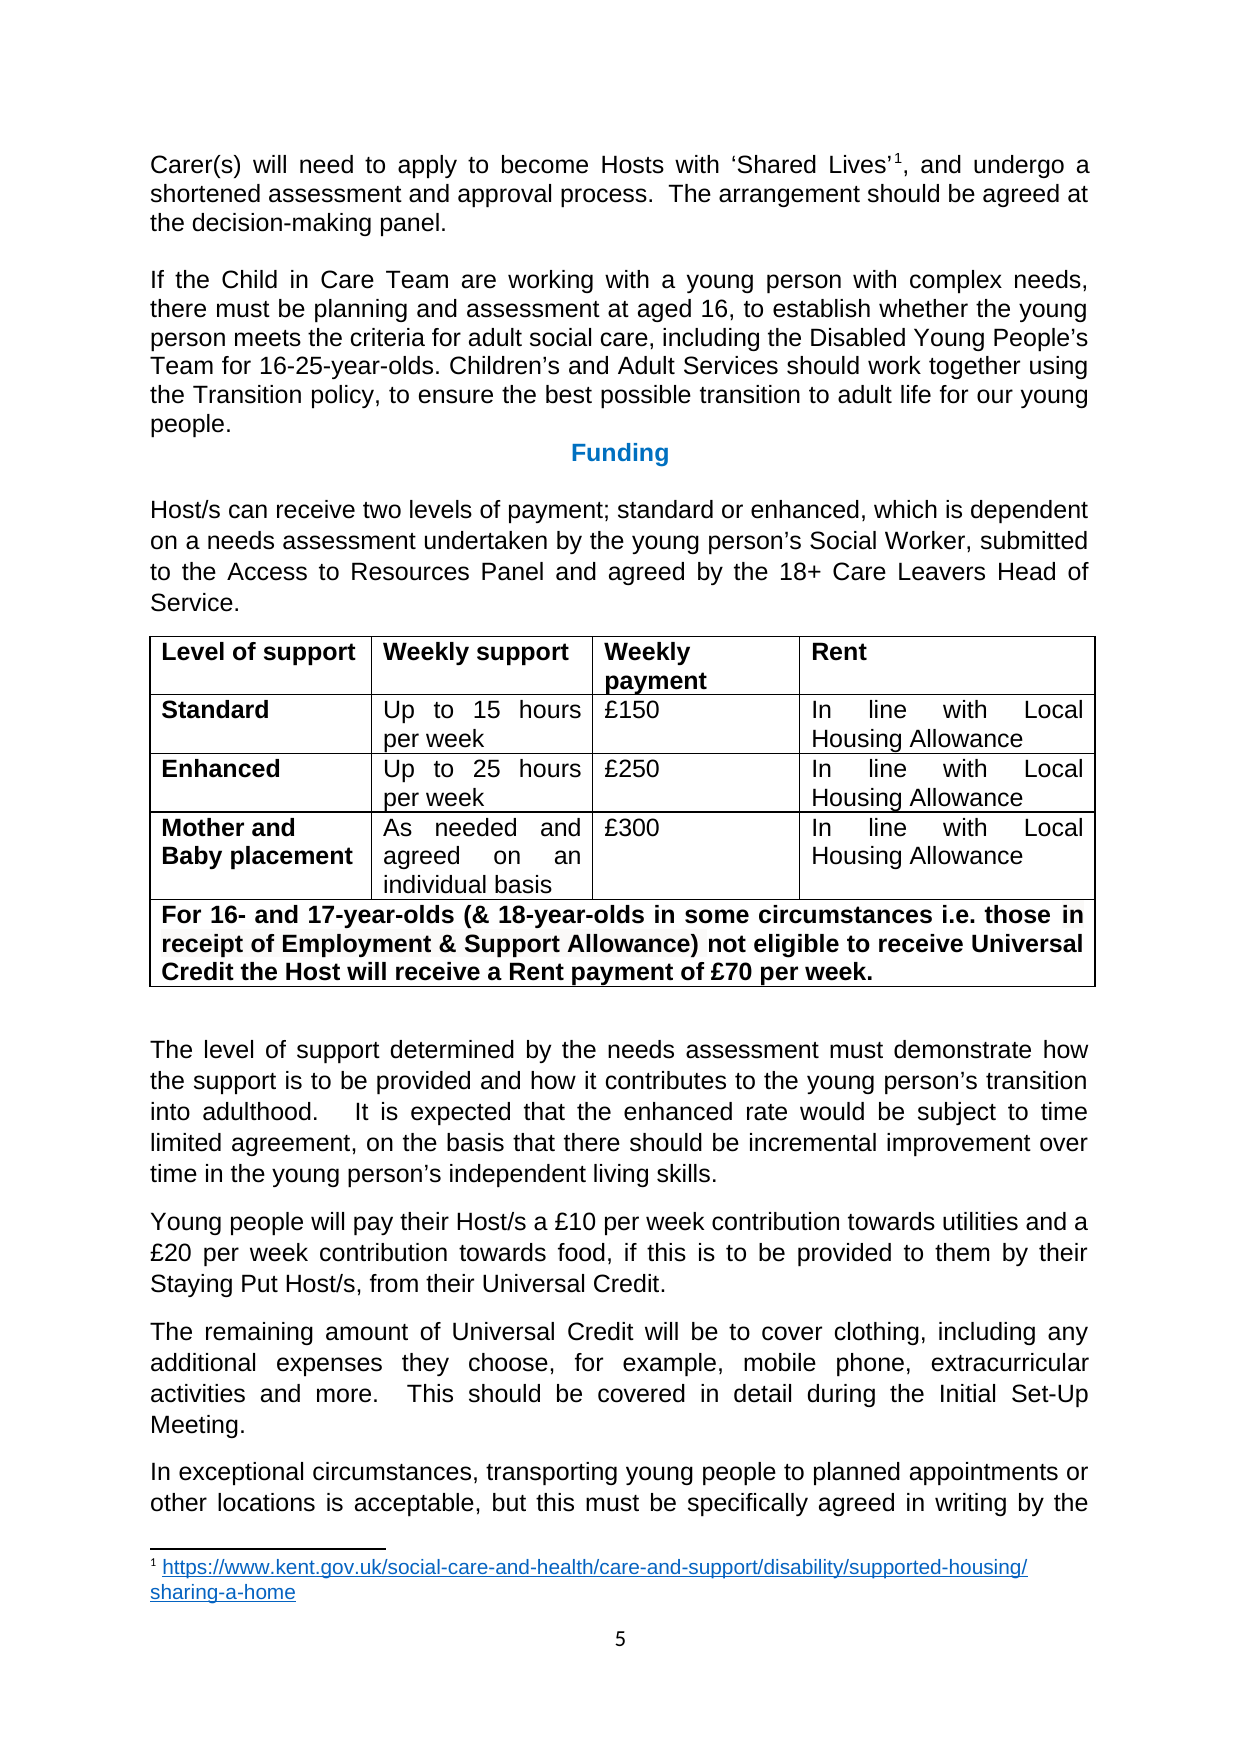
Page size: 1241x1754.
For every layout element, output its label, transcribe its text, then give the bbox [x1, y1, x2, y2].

table_cell In line with Local Housing Allowance [800, 754, 1094, 811]
table_cell Standard [151, 695, 371, 753]
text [150, 150, 1090, 236]
table_header Weekly support [372, 637, 592, 694]
table_header Level of support [151, 637, 371, 694]
table_cell For 16- and 17-year-olds (& 18-year-olds in some circumstances i.e. those in receipt of Employment & Support Allowance) not eligible to receive Universal Credit the Host will receive a Rent payment of £70 per week. [151, 900, 1094, 986]
table_cell £300 [593, 813, 799, 899]
table_cell £150 [593, 695, 799, 753]
table_cell Mother and Baby placement [151, 813, 371, 899]
text Young people will pay their Host/s a £10 per week contribution towards utilities and a £20 per week contribution towards food, if this is to be provided to them by their Staying Put Host/s, from their Universal Credit. [150, 1207, 1090, 1297]
table_cell Up to 25 hours per week [372, 754, 592, 811]
table_header Weekly payment [593, 637, 799, 694]
table_cell As needed and agreed on an individual basis [372, 813, 592, 899]
text The level of support determined by the needs assessment must demonstrate how the support is to be provided and how it contributes to the young person’s transition into adulthood. It is expected that the enhanced rate would be subject to time limited agreement, on the basis that there should be incremental improvement over time in the young person’s independent living skills. [150, 1035, 1090, 1188]
table_cell In line with Local Housing Allowance [800, 813, 1094, 899]
text Funding [150, 437, 1090, 466]
text The remaining amount of Universal Credit will be to cover clothing, including any additional expenses they choose, for example, mobile phone, extracurricular activities and more. This should be covered in detail during the Initial Set-Up Meeting. [150, 1316, 1090, 1438]
table_cell Up to 15 hours per week [372, 695, 592, 753]
table_cell £250 [593, 754, 799, 811]
table_cell Enhanced [151, 754, 371, 811]
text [150, 1457, 1090, 1517]
table_header Rent [800, 637, 1094, 694]
text If the Child in Care Team are working with a young person with complex needs, there must be planning and assessment at aged 16, to establish whether the young person meets the criteria for adult social care, including the Disabled Young People’s Team for 16-25-year-olds. Children’s and Adult Services should work together using the Transition policy, to ensure the best possible transition to adult life for our young people. [150, 265, 1090, 437]
text Host/s can receive two levels of payment; standard or enhanced, which is dependent on a needs assessment undertaken by the young person’s Social Worker, submitted to the Access to Resources Panel and agreed by the 18+ Care Leavers Head of Service. [150, 495, 1090, 617]
table_cell In line with Local Housing Allowance [800, 695, 1094, 753]
